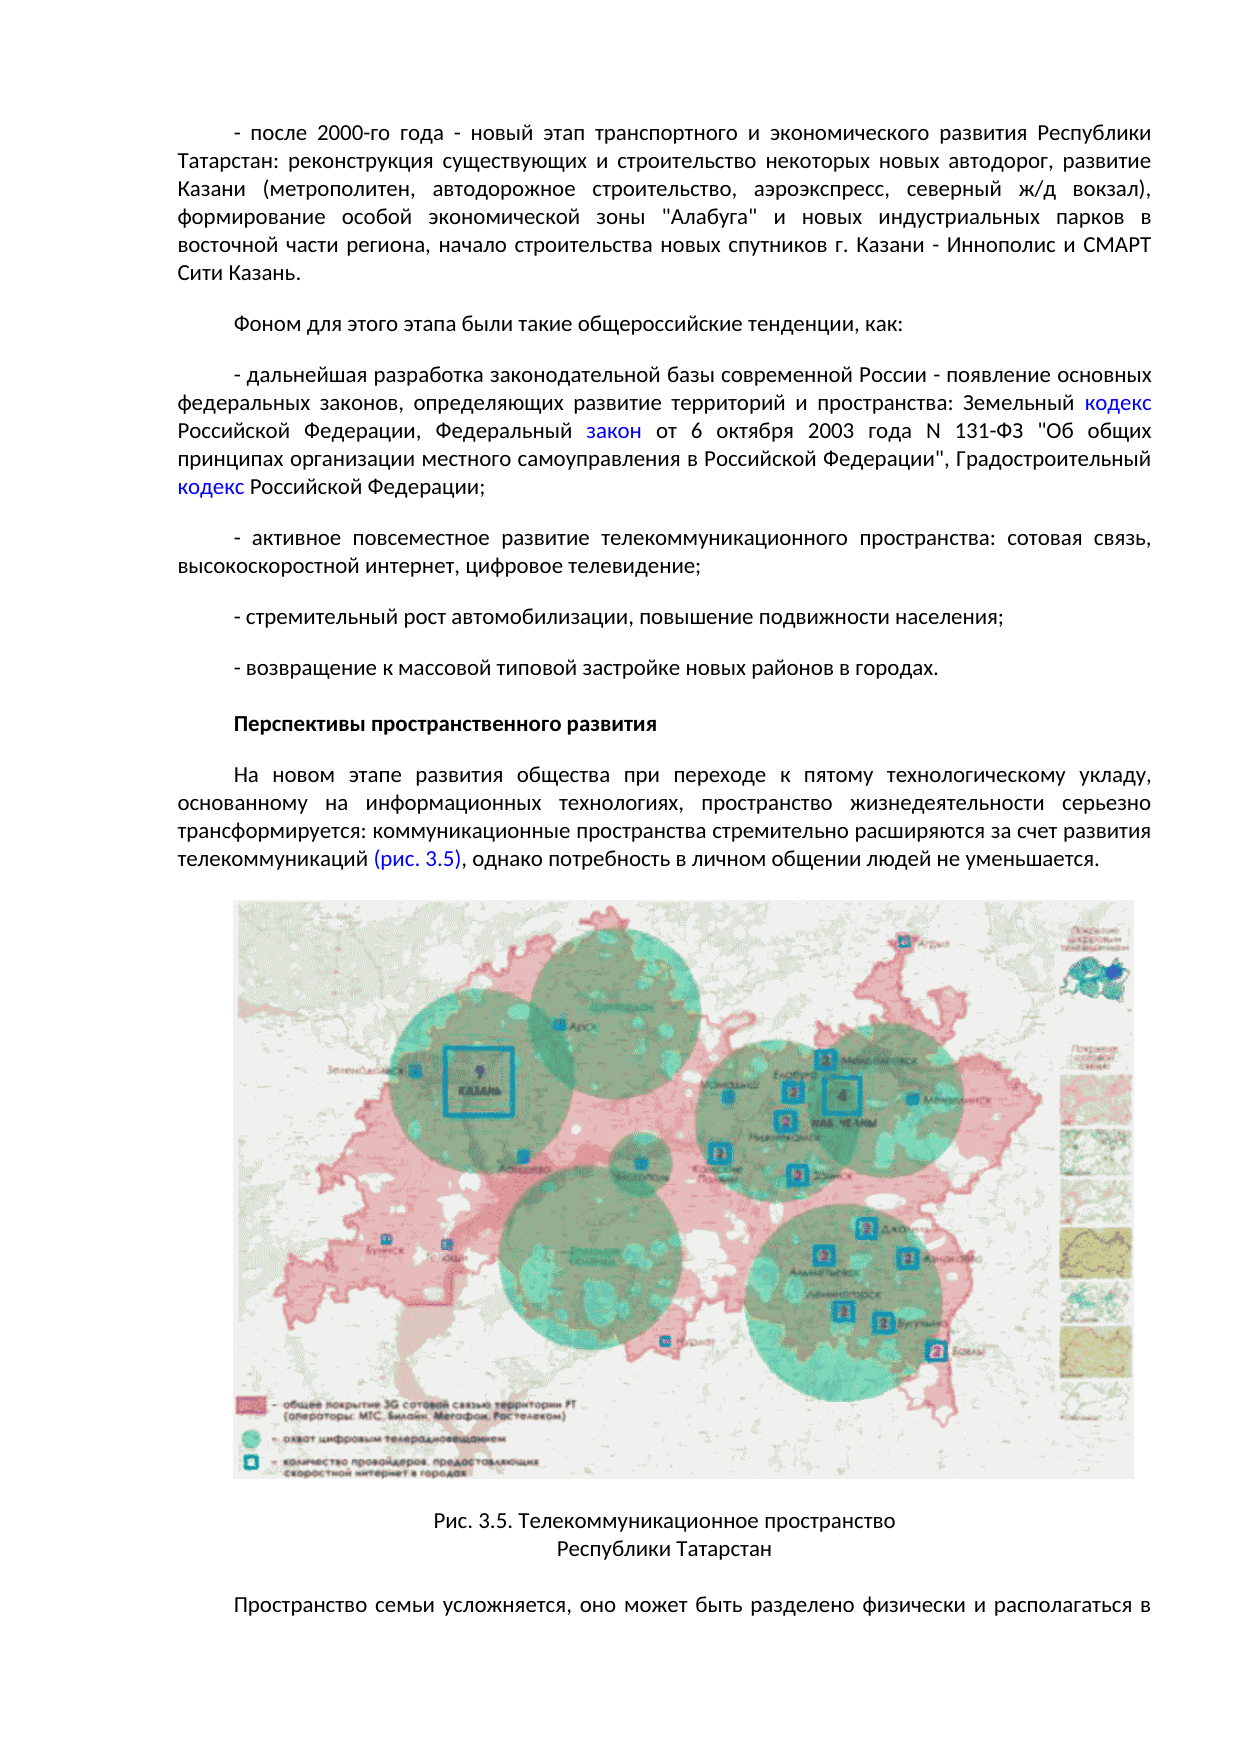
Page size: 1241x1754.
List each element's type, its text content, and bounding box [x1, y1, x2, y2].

text - после 2000-го года - новый этап транспортного и экономического развития Республики Татарстан: реконструкция существующих и строительство некоторых новых автодорог, развитие Казани (метрополитен, автодорожное строительство, аэроэкспресс, северный ж/д вокзал), формирование особой экономической зоны "Алабуга" и новых индустриальных парков в восточной части региона, начало строительства новых спутников г. Казани - Иннополис и СМАРТ Сити Казань. [177, 118, 1152, 286]
text - возвращение к массовой типовой застройке новых районов в городах. [177, 653, 1152, 681]
text Республики Татарстан [177, 1534, 1152, 1562]
text - стремительный рост автомобилизации, повышение подвижности населения; [177, 602, 1152, 630]
text - активное повсеместное развитие телекоммуникационного пространства: сотовая связь, высокоскоростной интернет, цифровое телевидение; [177, 523, 1152, 579]
picture [233, 900, 1134, 1479]
text Фоном для этого этапа были такие общероссийские тенденции, как: [177, 309, 1152, 337]
text На новом этапе развития общества при переходе к пятому технологическому укладу, основанному на информационных технологиях, пространство жизнедеятельности серьезно трансформируется: коммуникационные пространства стремительно расширяются за счет развития телекоммуникаций (рис. 3.5), однако потребность в личном общении людей не уменьшается. [177, 760, 1152, 872]
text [177, 1590, 1152, 1618]
text Рис. 3.5. Телекоммуникационное пространство [177, 1506, 1152, 1534]
title Перспективы пространственного развития [177, 709, 1152, 737]
text - дальнейшая разработка законодательной базы современной России - появление основных федеральных законов, определяющих развитие территорий и пространства: Земельный кодекс Российской Федерации, Федеральный закон от 6 октября 2003 года N 131-ФЗ "Об общих принципах организации местного самоуправления в Российской Федерации", Градостроительный кодекс Российской Федерации; [177, 360, 1152, 500]
